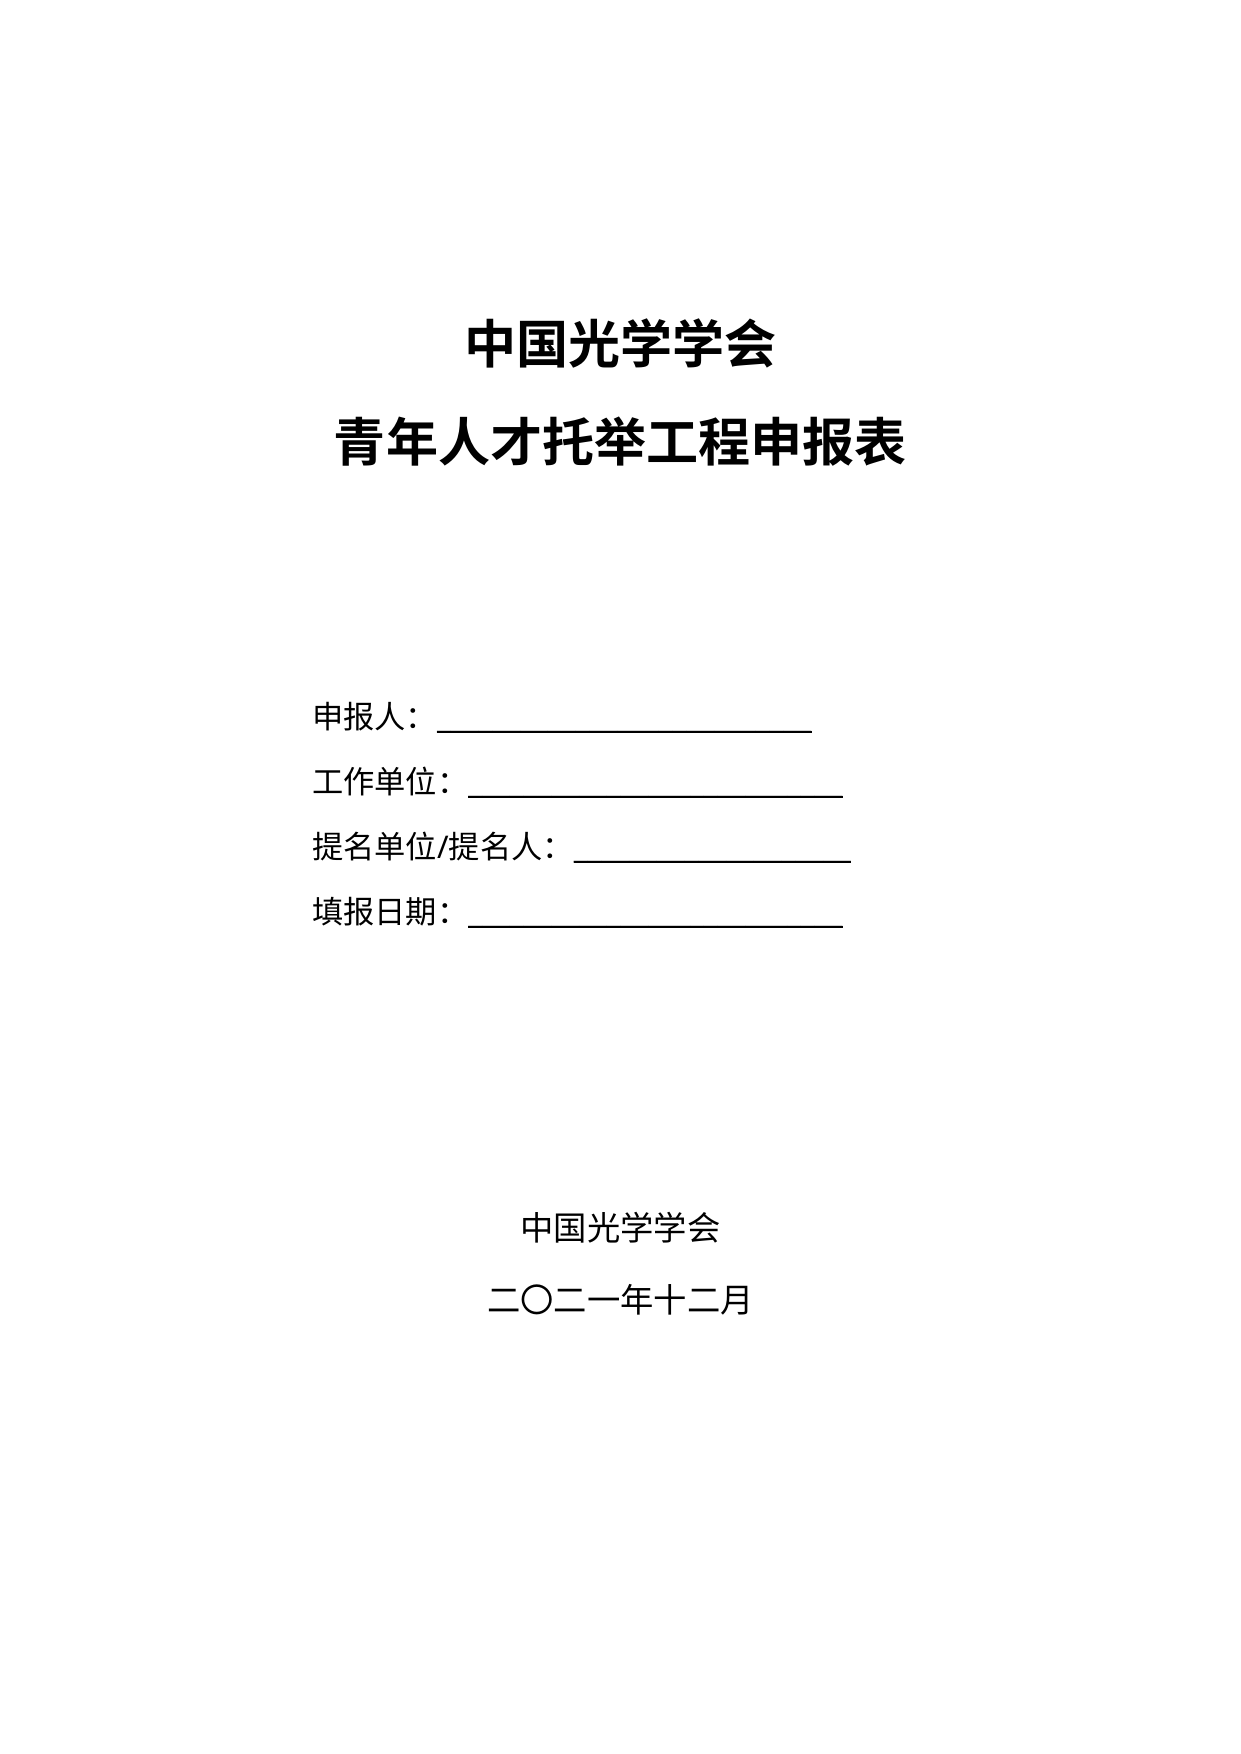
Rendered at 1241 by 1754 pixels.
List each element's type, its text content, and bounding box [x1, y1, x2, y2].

text 二〇二一年十二月 [187, 1274, 1053, 1322]
text 工作单位：___________________________ [187, 747, 1053, 812]
text 填报日期：___________________________ [187, 877, 1053, 942]
text 中国光学学会 [187, 1202, 1053, 1250]
text 申报人：___________________________ [187, 682, 1053, 747]
text 中国光学学会 [187, 292, 1053, 389]
text 青年人才托举工程申报表 [187, 389, 1053, 487]
text 提名单位/提名人：____________________ [187, 812, 1053, 877]
